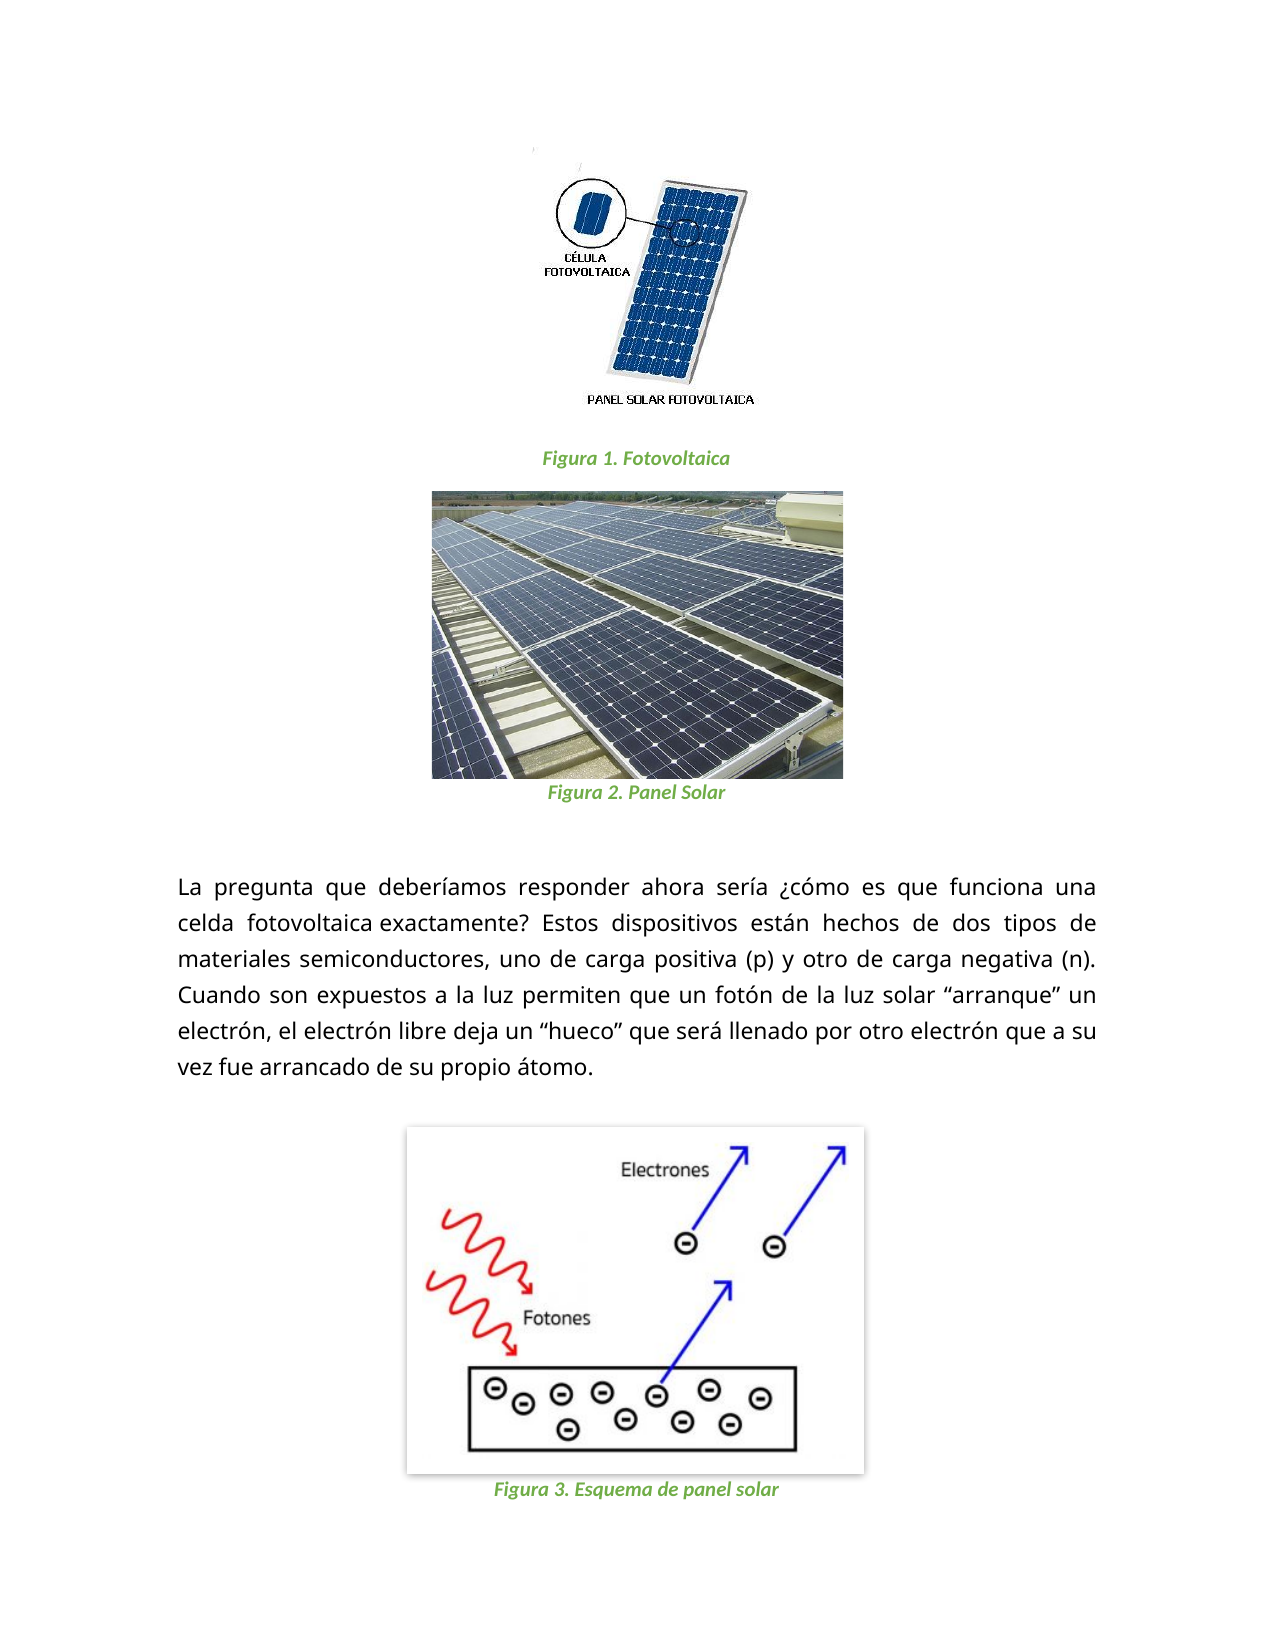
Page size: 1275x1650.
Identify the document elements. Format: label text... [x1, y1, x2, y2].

picture [422, 1142, 849, 1459]
text La pregunta que deberíamos responder ahora sería ¿cómo es que funciona una celda fotovoltaica exactamente? Estos dispositivos están hechos de dos tipos de materiales semiconductores, uno de carga positiva (p) y otro de carga negativa (n). Cuando son expuestos a la luz permiten que un fotón de la luz solar “arranque” un electrón, el electrón libre deja un “hueco” que será llenado por otro electrón que a su vez fue arrancado de su propio átomo. [177, 871, 1098, 1082]
picture [496, 147, 779, 408]
text Figura 2. Panel Solar [177, 779, 1098, 804]
text Figura 1. Fotovoltaica [177, 445, 1098, 471]
text Figura 3. Esquema de panel solar [177, 1476, 1098, 1502]
picture [431, 491, 844, 779]
